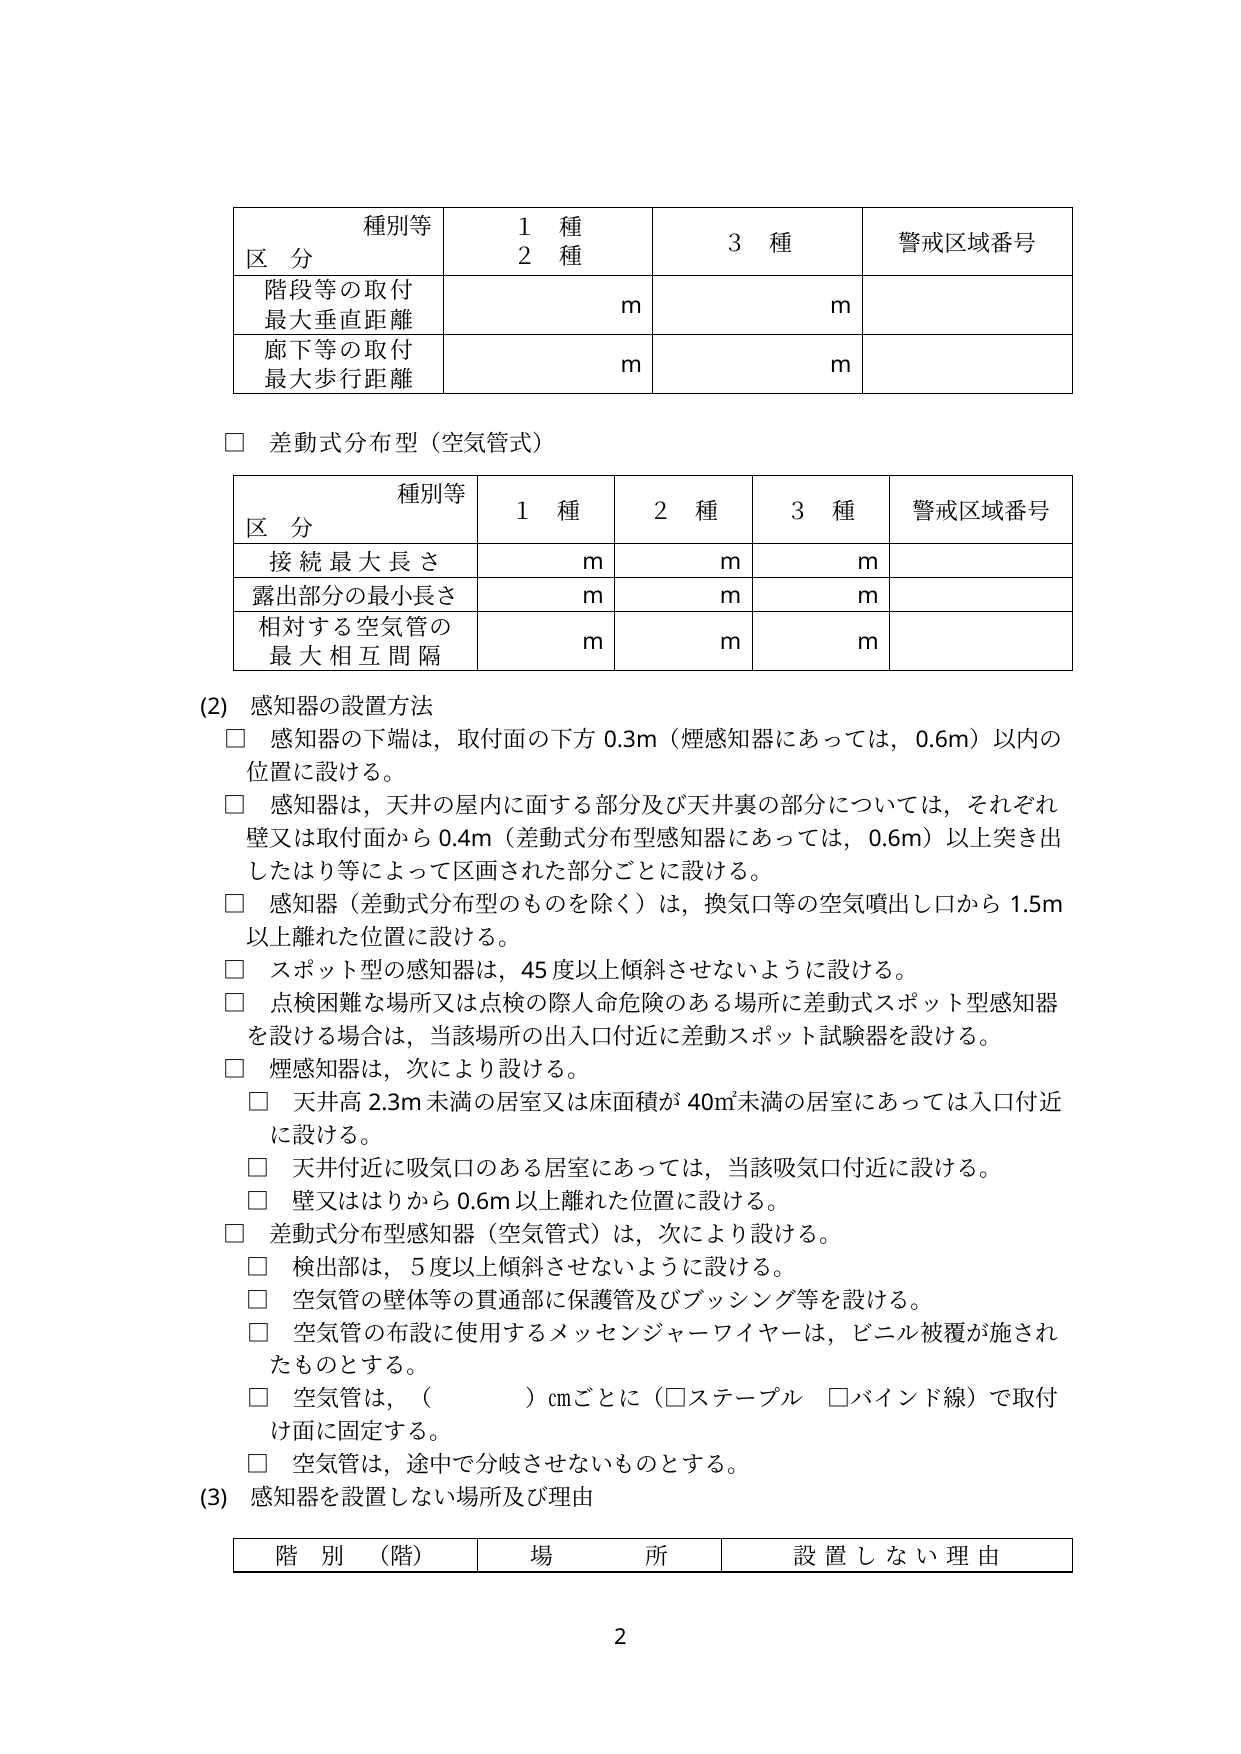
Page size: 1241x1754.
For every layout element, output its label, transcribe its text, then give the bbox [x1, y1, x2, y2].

table_cell m [753, 578, 889, 611]
table_cell m [615, 612, 752, 670]
table_cell m [444, 276, 652, 334]
table_header 場 所 [478, 1539, 721, 1571]
text (3) 感知器を設置しない場所及び理由 [177, 1479, 1063, 1512]
table_header 設置しない理由 [722, 1539, 1072, 1571]
table_cell m [753, 544, 889, 577]
text □ 差動式分布型感知器（空気管式）は，次により設ける。 [177, 1216, 1063, 1249]
table_cell 接続最大長さ [234, 544, 477, 577]
text □ 空気管は，途中で分岐させないものとする。 [177, 1446, 1063, 1479]
table_header 種別等 区 分 [234, 476, 477, 543]
text □ 感知器（差動式分布型のものを除く）は，換気口等の空気噴出し口から1.5m以上離れた位置に設ける。 [177, 886, 1063, 952]
table_header ３ 種 [753, 476, 889, 543]
text □ 天井付近に吸気口のある居室にあっては，当該吸気口付近に設ける。 [177, 1150, 1063, 1183]
table_cell [890, 578, 1072, 611]
text □ 差動式分布型（空気管式） [177, 426, 1063, 458]
table_header ３ 種 [653, 208, 862, 274]
table_cell m [478, 544, 614, 577]
table_header １ 種 [478, 476, 614, 543]
table_header １ 種 ２ 種 [444, 208, 652, 274]
table_cell m [615, 544, 752, 577]
text □ 空気管の壁体等の貫通部に保護管及びブッシング等を設ける。 [177, 1282, 1063, 1315]
text (2) 感知器の設置方法 [177, 688, 1063, 721]
table_cell m [653, 276, 862, 334]
text □ 煙感知器は，次により設ける。 [177, 1051, 1063, 1084]
table_cell m [478, 578, 614, 611]
table_header 種別等 区 分 [234, 208, 443, 274]
text □ 壁又ははりから0.6m以上離れた位置に設ける。 [177, 1183, 1063, 1216]
text □ 検出部は，５度以上傾斜させないように設ける。 [177, 1249, 1063, 1282]
table_header 警戒区域番号 [890, 476, 1072, 543]
table_cell [863, 276, 1072, 334]
text □ スポット型の感知器は，45度以上傾斜させないように設ける。 [177, 952, 1063, 985]
text □ 感知器の下端は，取付面の下方0.3m（煙感知器にあっては，0.6m）以内の位置に設ける。 [177, 721, 1063, 787]
table_cell m [615, 578, 752, 611]
table_header 階 別 （階） [234, 1539, 477, 1571]
table_cell 廊下等の取付 最大歩行距離 [234, 335, 443, 393]
table_cell [863, 335, 1072, 393]
text □ 天井高2.3m未満の居室又は床面積が40㎡未満の居室にあっては入口付近に設ける。 [177, 1084, 1063, 1150]
table_header 警戒区域番号 [863, 208, 1072, 274]
table_cell m [478, 612, 614, 670]
table_cell [890, 544, 1072, 577]
table_cell 露出部分の最小長さ [234, 578, 477, 611]
table_header ２ 種 [615, 476, 752, 543]
text □ 空気管の布設に使用するメッセンジャーワイヤーは，ビニル被覆が施されたものとする。 [177, 1315, 1063, 1381]
text □ 感知器は，天井の屋内に面する部分及び天井裏の部分については，それぞれ壁又は取付面から0.4m（差動式分布型感知器にあっては，0.6m）以上突き出したはり等によって区画された部分ごとに設ける。 [177, 787, 1063, 886]
text □ 空気管は，（ ）㎝ごとに（□ステープル □バインド線）で取付け面に固定する。 [177, 1381, 1063, 1446]
text □ 点検困難な場所又は点検の際人命危険のある場所に差動式スポット型感知器を設ける場合は，当該場所の出入口付近に差動スポット試験器を設ける。 [177, 985, 1063, 1051]
table_cell m [444, 335, 652, 393]
table_cell 階段等の取付 最大垂直距離 [234, 276, 443, 334]
table_cell m [653, 335, 862, 393]
table_cell 相対する空気管の 最大相互間隔 [234, 612, 477, 670]
table_cell [890, 612, 1072, 670]
table_cell m [753, 612, 889, 670]
